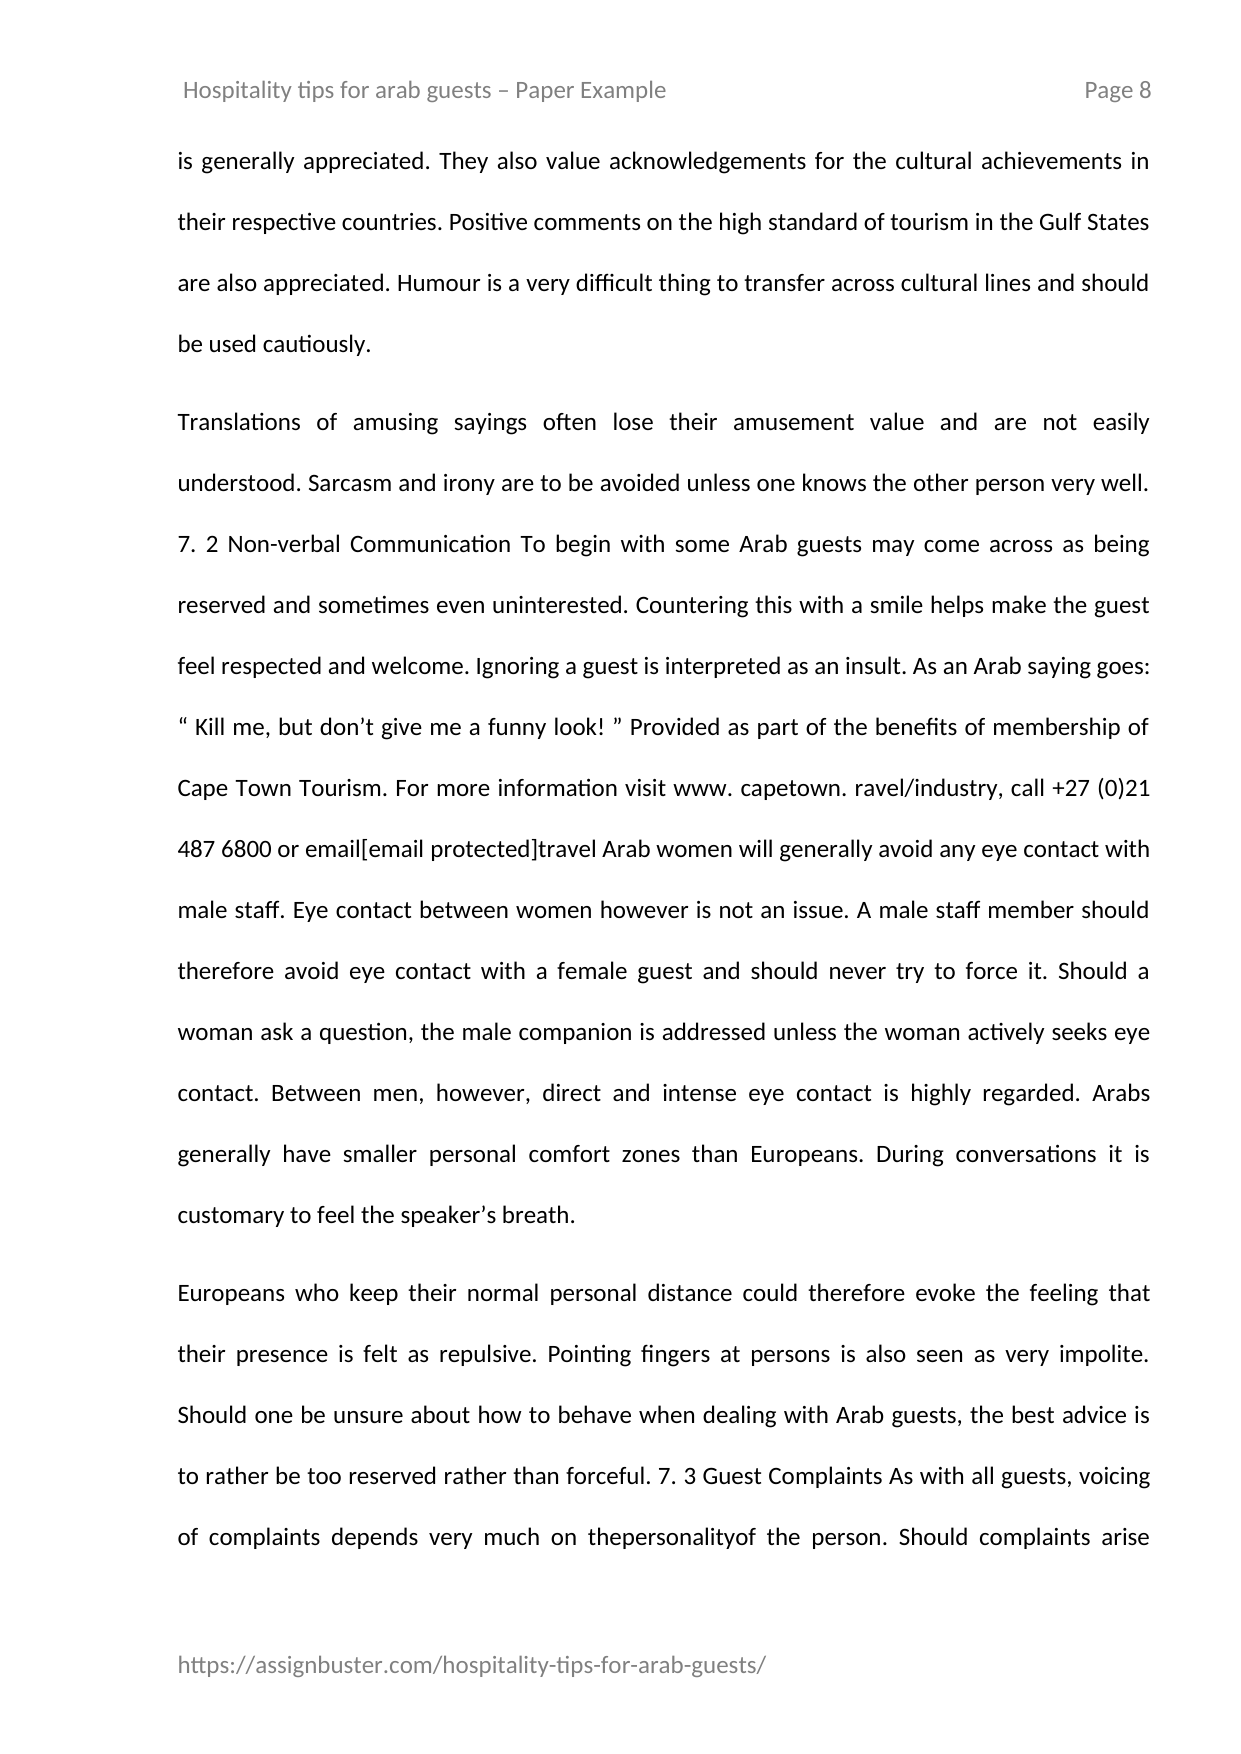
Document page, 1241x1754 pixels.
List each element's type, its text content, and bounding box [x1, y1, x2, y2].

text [177, 1277, 1152, 1552]
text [177, 145, 1152, 359]
text Translations of amusing sayings often lose their amusement value and are not easily understood. Sarcasm and irony are to be avoided unless one knows the other person very well. 7. 2 Non-verbal Communication To begin with some Arab guests may come across as being reserved and sometimes even uninterested. Countering this with a smile helps make the guest feel respected and welcome. Ignoring a guest is interpreted as an insult. As an Arab saying goes: “ Kill me, but don’t give me a funny look! ” Provided as part of the benefits of membership of Cape Town Tourism. For more information visit www. capetown. ravel/industry, call +27 (0)21 487 6800 or email[email protected]travel Arab women will generally avoid any eye contact with male staff. Eye contact between women however is not an issue. A male staff member should therefore avoid eye contact with a female guest and should never try to force it. Should a woman ask a question, the male companion is addressed unless the woman actively seeks eye contact. Between men, however, direct and intense eye contact is highly regarded. Arabs generally have smaller personal comfort zones than Europeans. During conversations it is customary to feel the speaker’s breath. [177, 406, 1152, 1230]
